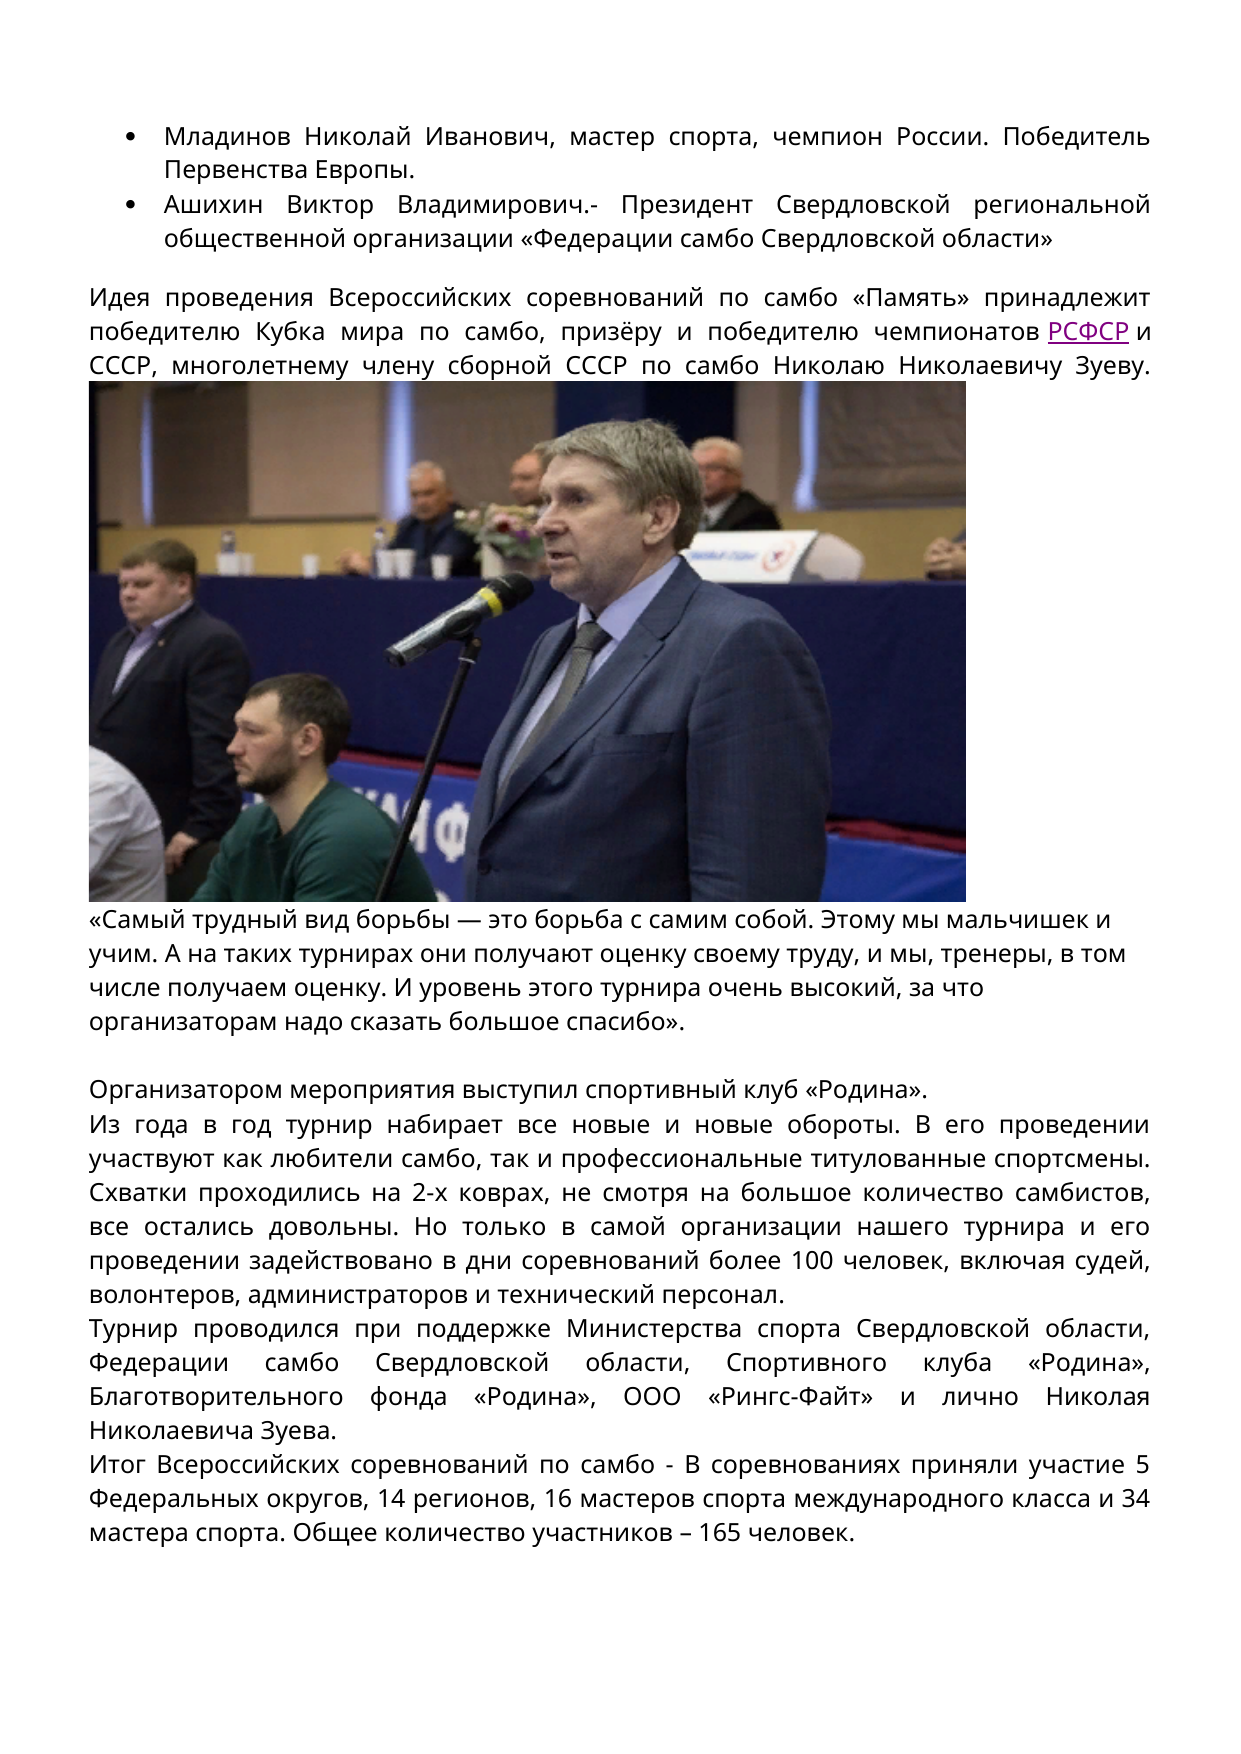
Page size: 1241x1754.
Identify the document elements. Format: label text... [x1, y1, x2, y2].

text Организатором мероприятия выступил спортивный клуб «Родина». [89, 1072, 1152, 1106]
list Младинов Николай Иванович, мастер спорта, чемпион России. Победитель Первенства Европы. [126, 118, 1152, 186]
text Итог Всероссийских соревнований по самбо - В соревнованиях приняли участие 5 Федеральных округов, 14 регионов, 16 мастеров спорта международного класса и 34 мастера спорта. Общее количество участников – 165 человек. [89, 1447, 1152, 1549]
text «Самый трудный вид борьбы — это борьба с самим собой. Этому мы мальчишек и учим. А на таких турнирах они получают оценку своему труду, и мы, тренеры, в том числе получаем оценку. И уровень этого турнира очень высокий, за что организаторам надо сказать большое спасибо». [89, 902, 1152, 1038]
text Из года в год турнир набирает все новые и новые обороты. В его проведении участвуют как любители самбо, так и профессиональные титулованные спортсмены. Схватки проходились на 2-х коврах, не смотря на большое количество самбистов, все остались довольны. Но только в самой организации нашего турнира и его проведении задействовано в дни соревнований более 100 человек, включая судей, волонтеров, администраторов и технический персонал. [89, 1106, 1152, 1311]
picture [88, 381, 966, 902]
text Турнир проводился при поддержке Министерства спорта Свердловской области, Федерации самбо Свердловской области, Спортивного клуба «Родина», Благотворительного фонда «Родина», ООО «Рингс-Файт» и лично Николая Николаевича Зуева. [89, 1311, 1152, 1447]
list Ашихин Виктор Владимирович.- Президент Свердловской региональной общественной организации «Федерации самбо Свердловской области» [126, 186, 1152, 254]
